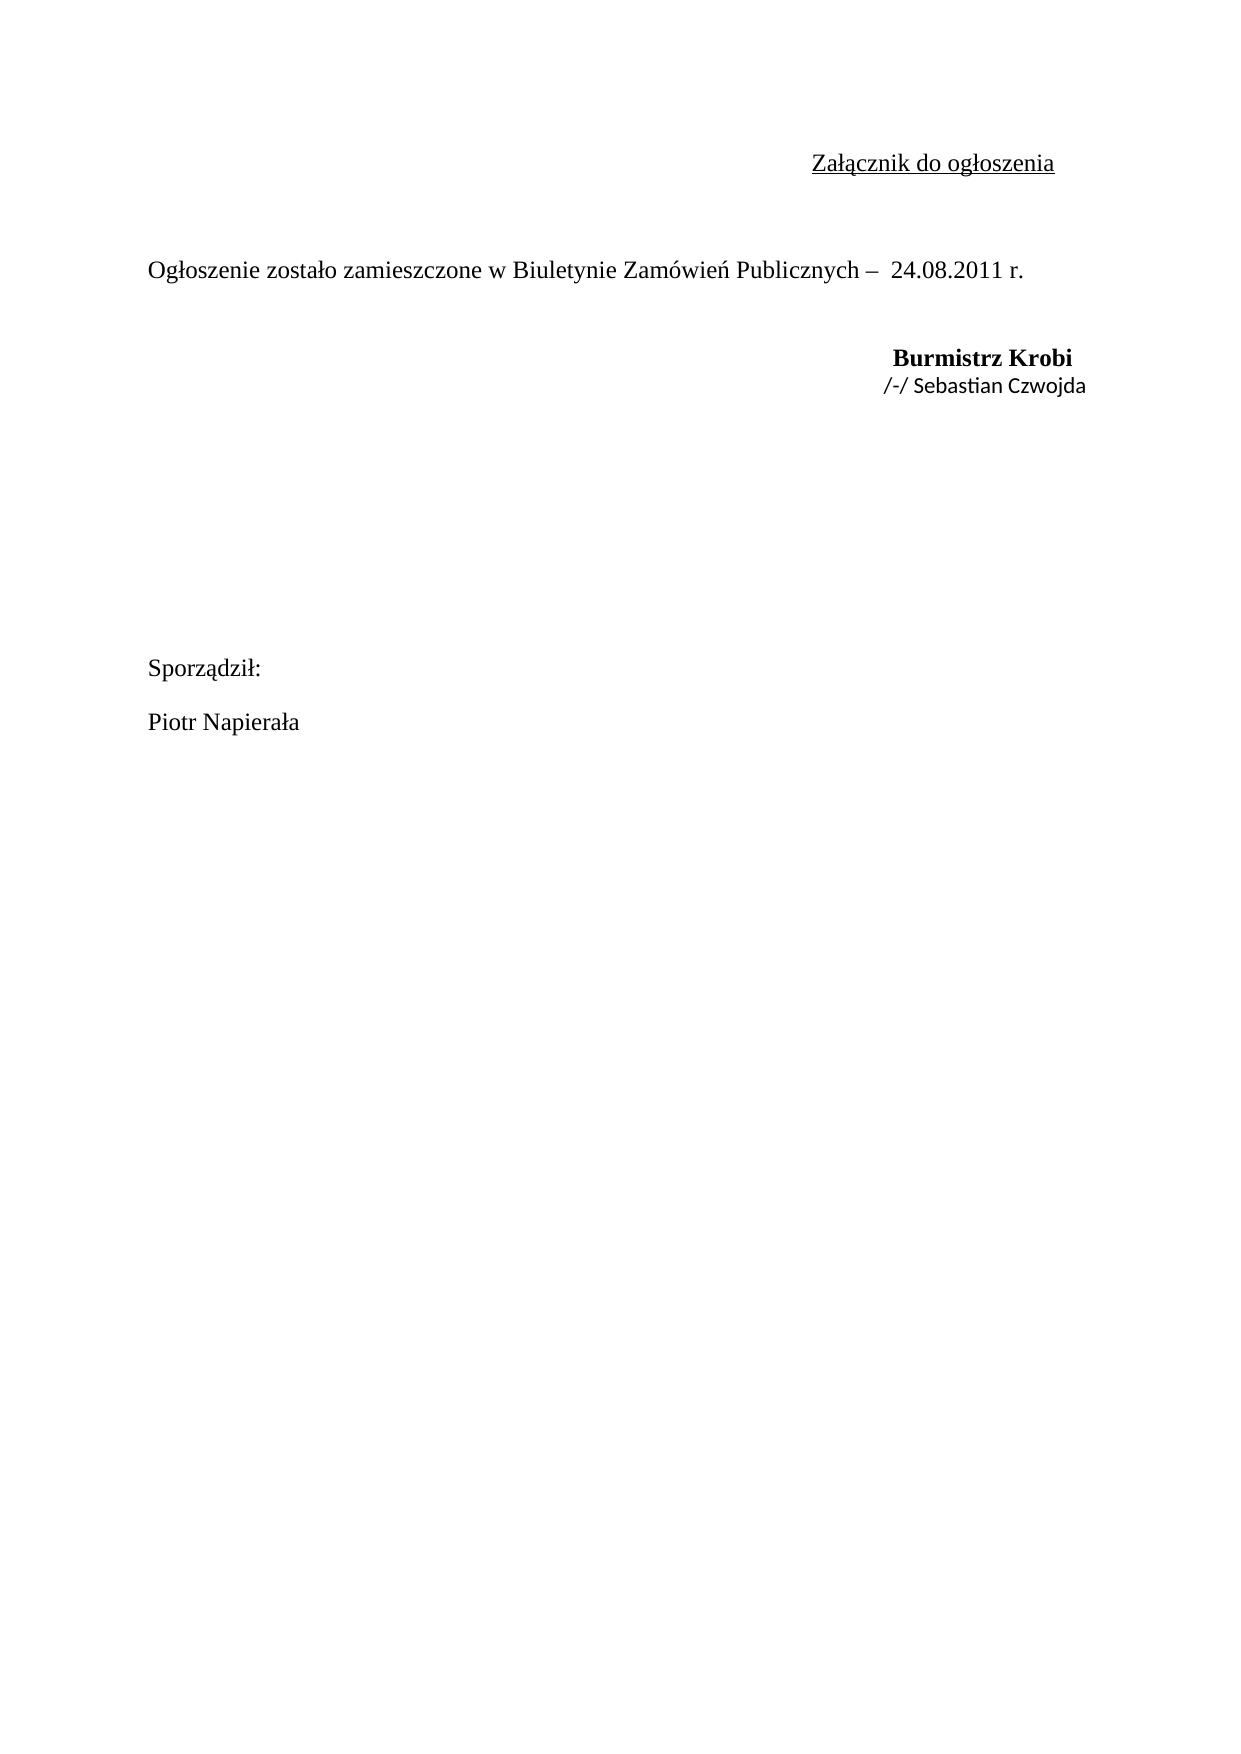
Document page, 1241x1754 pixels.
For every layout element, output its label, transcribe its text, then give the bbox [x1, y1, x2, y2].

text /-/ Sebastian Czwojda [148, 371, 1093, 399]
text Burmistrz Krobi [738, 309, 1093, 371]
text Ogłoszenie zostało zamieszczone w Biuletynie Zamówień Publicznych – 24.08.2011 r. [148, 255, 1093, 284]
text Sporządził: [148, 653, 1093, 682]
text Piotr Napierała [148, 707, 1093, 736]
text Załącznik do ogłoszenia [148, 148, 1093, 176]
